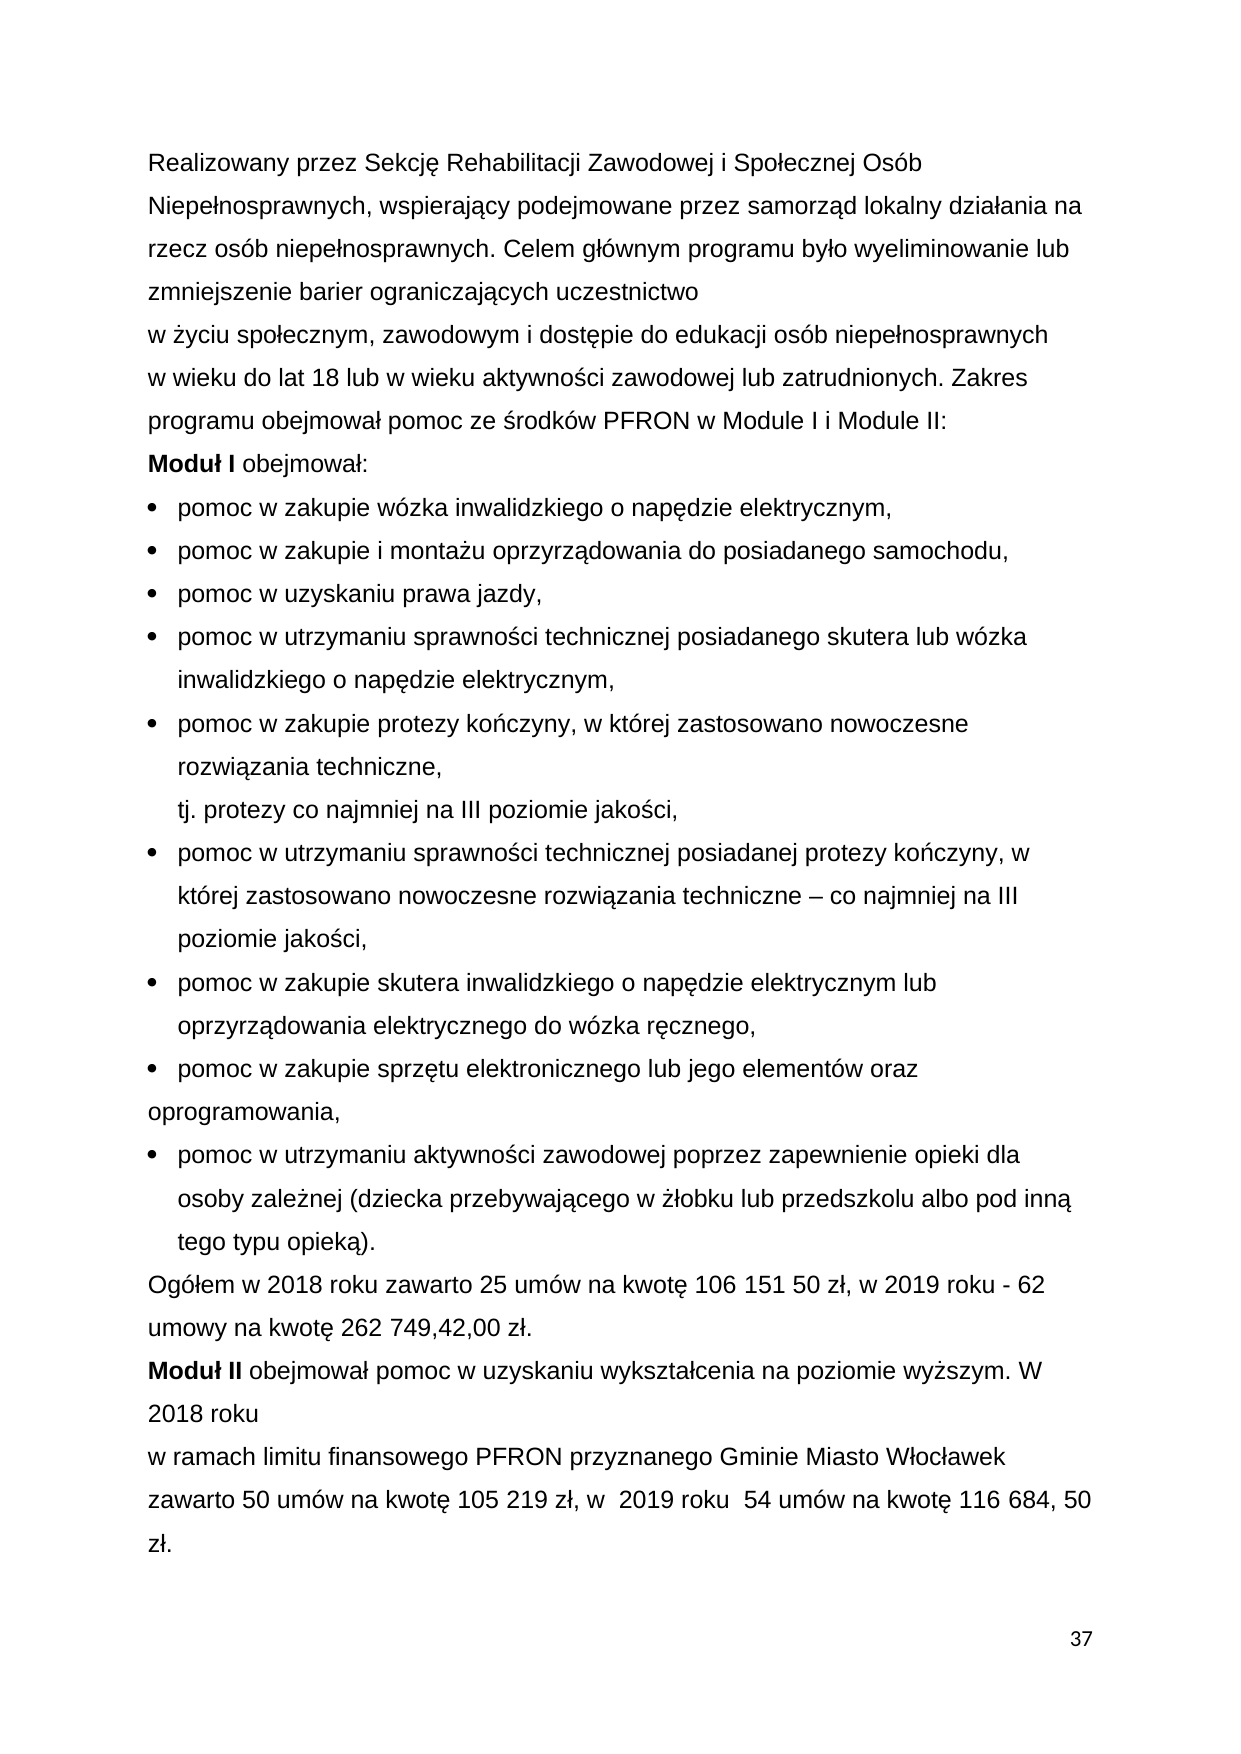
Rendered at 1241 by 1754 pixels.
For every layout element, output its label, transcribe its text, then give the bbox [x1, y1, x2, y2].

text Moduł I obejmował: [148, 449, 1093, 478]
list pomoc w zakupie i montażu oprzyrządowania do posiadanego samochodu, [148, 536, 1093, 565]
list pomoc w zakupie protezy kończyny, w której zastosowano nowoczesne rozwiązania techniczne, tj. protezy co najmniej na III poziomie jakości, [148, 709, 1093, 824]
list pomoc w utrzymaniu aktywności zawodowej poprzez zapewnienie opieki dla osoby zależnej (dziecka przebywającego w żłobku lub przedszkolu albo pod inną tego typu opieką). [148, 1140, 1093, 1255]
list pomoc w utrzymaniu sprawności technicznej posiadanej protezy kończyny, w której zastosowano nowoczesne rozwiązania techniczne – co najmniej na III poziomie jakości, [148, 838, 1093, 953]
list pomoc w zakupie wózka inwalidzkiego o napędzie elektrycznym, [148, 493, 1093, 521]
list pomoc w utrzymaniu sprawności technicznej posiadanego skutera lub wózka inwalidzkiego o napędzie elektrycznym, [148, 622, 1093, 694]
list pomoc w zakupie skutera inwalidzkiego o napędzie elektrycznym lub oprzyrządowania elektrycznego do wózka ręcznego, [148, 968, 1093, 1039]
text Moduł II obejmował pomoc w uzyskaniu wykształcenia na poziomie wyższym. W 2018 roku w ramach limitu finansowego PFRON przyznanego Gminie Miasto Włocławek zawarto 50 umów na kwotę 105 219 zł, w 2019 roku 54 umów na kwotę 116 684, 50 zł. [148, 1356, 1093, 1557]
text Realizowany przez Sekcję Rehabilitacji Zawodowej i Społecznej Osób Niepełnosprawnych, wspierający podejmowane przez samorząd lokalny działania na rzecz osób niepełnosprawnych. Celem głównym programu było wyeliminowanie lub zmniejszenie barier ograniczających uczestnictwo w życiu społecznym, zawodowym i dostępie do edukacji osób niepełnosprawnych w wieku do lat 18 lub w wieku aktywności zawodowej lub zatrudnionych. Zakres programu obejmował pomoc ze środków PFRON w Module I i Module II: [148, 148, 1093, 435]
text Ogółem w 2018 roku zawarto 25 umów na kwotę 106 151 50 zł, w 2019 roku - 62 umowy na kwotę 262 749,42,00 zł. [148, 1270, 1093, 1342]
list pomoc w zakupie sprzętu elektronicznego lub jego elementów oraz oprogramowania, [148, 1054, 1093, 1126]
list pomoc w uzyskaniu prawa jazdy, [148, 579, 1093, 608]
